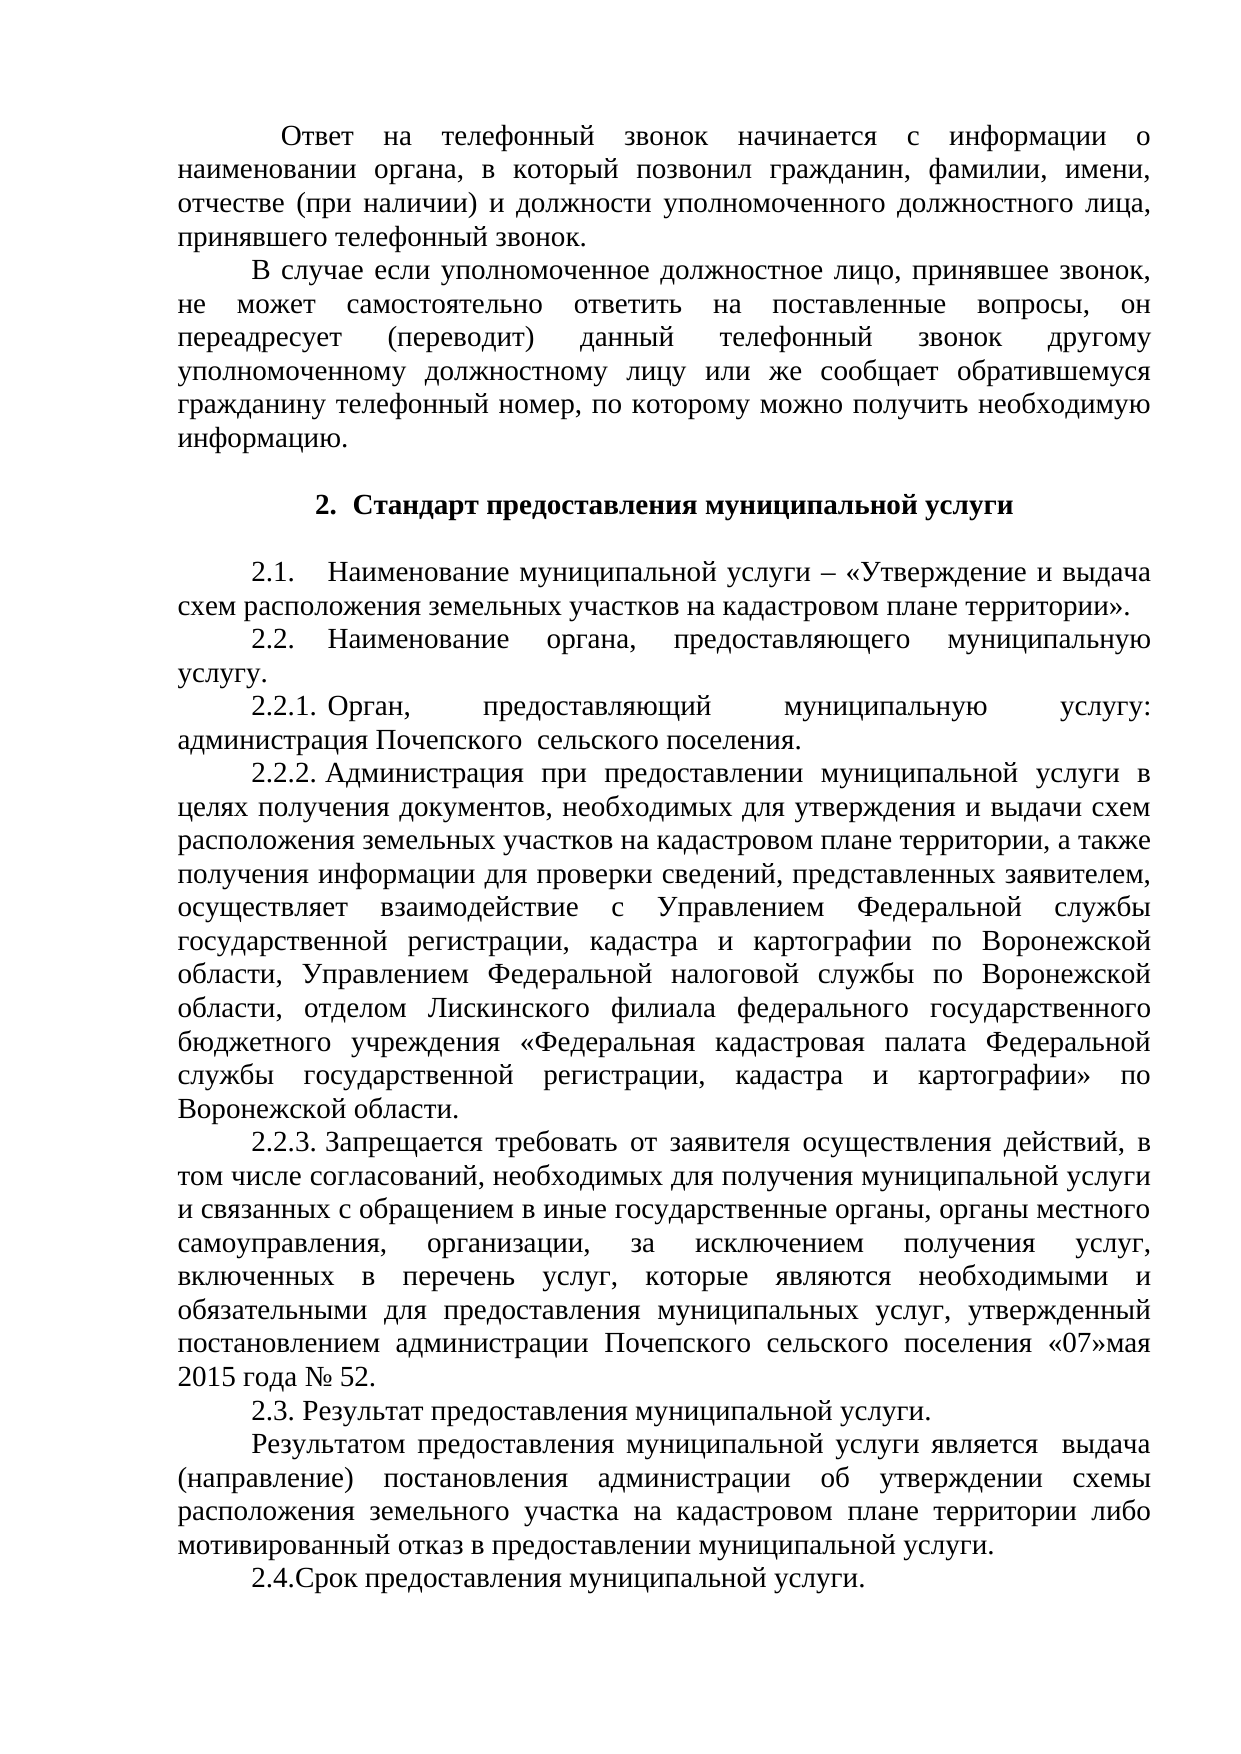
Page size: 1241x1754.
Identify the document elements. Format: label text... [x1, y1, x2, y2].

list Наименование органа, предоставляющего муниципальную услугу. [177, 621, 1152, 688]
list Запрещается требовать от заявителя осуществления действий, в том числе согласований, необходимых для получения муниципальной услуги и связанных с обращением в иные государственные органы, органы местного самоуправления, организации, за исключением получения услуг, включенных в перечень услуг, которые являются необходимыми и обязательными для предоставления муниципальных услуг, утвержденный постановлением администрации Почепского сельского поселения «07»мая 2015 года № 52. [177, 1124, 1152, 1393]
text 2.4.Срок предоставления муниципальной услуги. [177, 1560, 1152, 1594]
text В случае если уполномоченное должностное лицо, принявшее звонок, не может самостоятельно ответить на поставленные вопросы, он переадресует (переводит) данный телефонный звонок другому уполномоченному должностному лицу или же сообщает обратившемуся гражданину телефонный номер, по которому можно получить необходимую информацию. [177, 252, 1152, 453]
text Результатом предоставления муниципальной услуги является выдача (направление) постановления администрации об утверждении схемы расположения земельного участка на кадастровом плане территории либо мотивированный отказ в предоставлении муниципальной услуги. [177, 1426, 1152, 1560]
list Орган, предоставляющий муниципальную услугу: администрация Почепского сельского поселения. [177, 688, 1152, 755]
text 2.3. Результат предоставления муниципальной услуги. [177, 1393, 1152, 1426]
list Стандарт предоставления муниципальной услуги [177, 487, 1152, 521]
list Наименование муниципальной услуги – «Утверждение и выдача схем расположения земельных участков на кадастровом плане территории». [177, 554, 1152, 621]
list Администрация при предоставлении муниципальной услуги в целях получения документов, необходимых для утверждения и выдачи схем расположения земельных участков на кадастровом плане территории, а также получения информации для проверки сведений, представленных заявителем, осуществляет взаимодействие с Управлением Федеральной службы государственной регистрации, кадастра и картографии по Воронежской области, Управлением Федеральной налоговой службы по Воронежской области, отделом Лискинского филиала федерального государственного бюджетного учреждения «Федеральная кадастровая палата Федеральной службы государственной регистрации, кадастра и картографии» по Воронежской области. [177, 755, 1152, 1124]
text Ответ на телефонный звонок начинается с информации о наименовании органа, в который позвонил гражданин, фамилии, имени, отчестве (при наличии) и должности уполномоченного должностного лица, принявшего телефонный звонок. [177, 118, 1152, 252]
